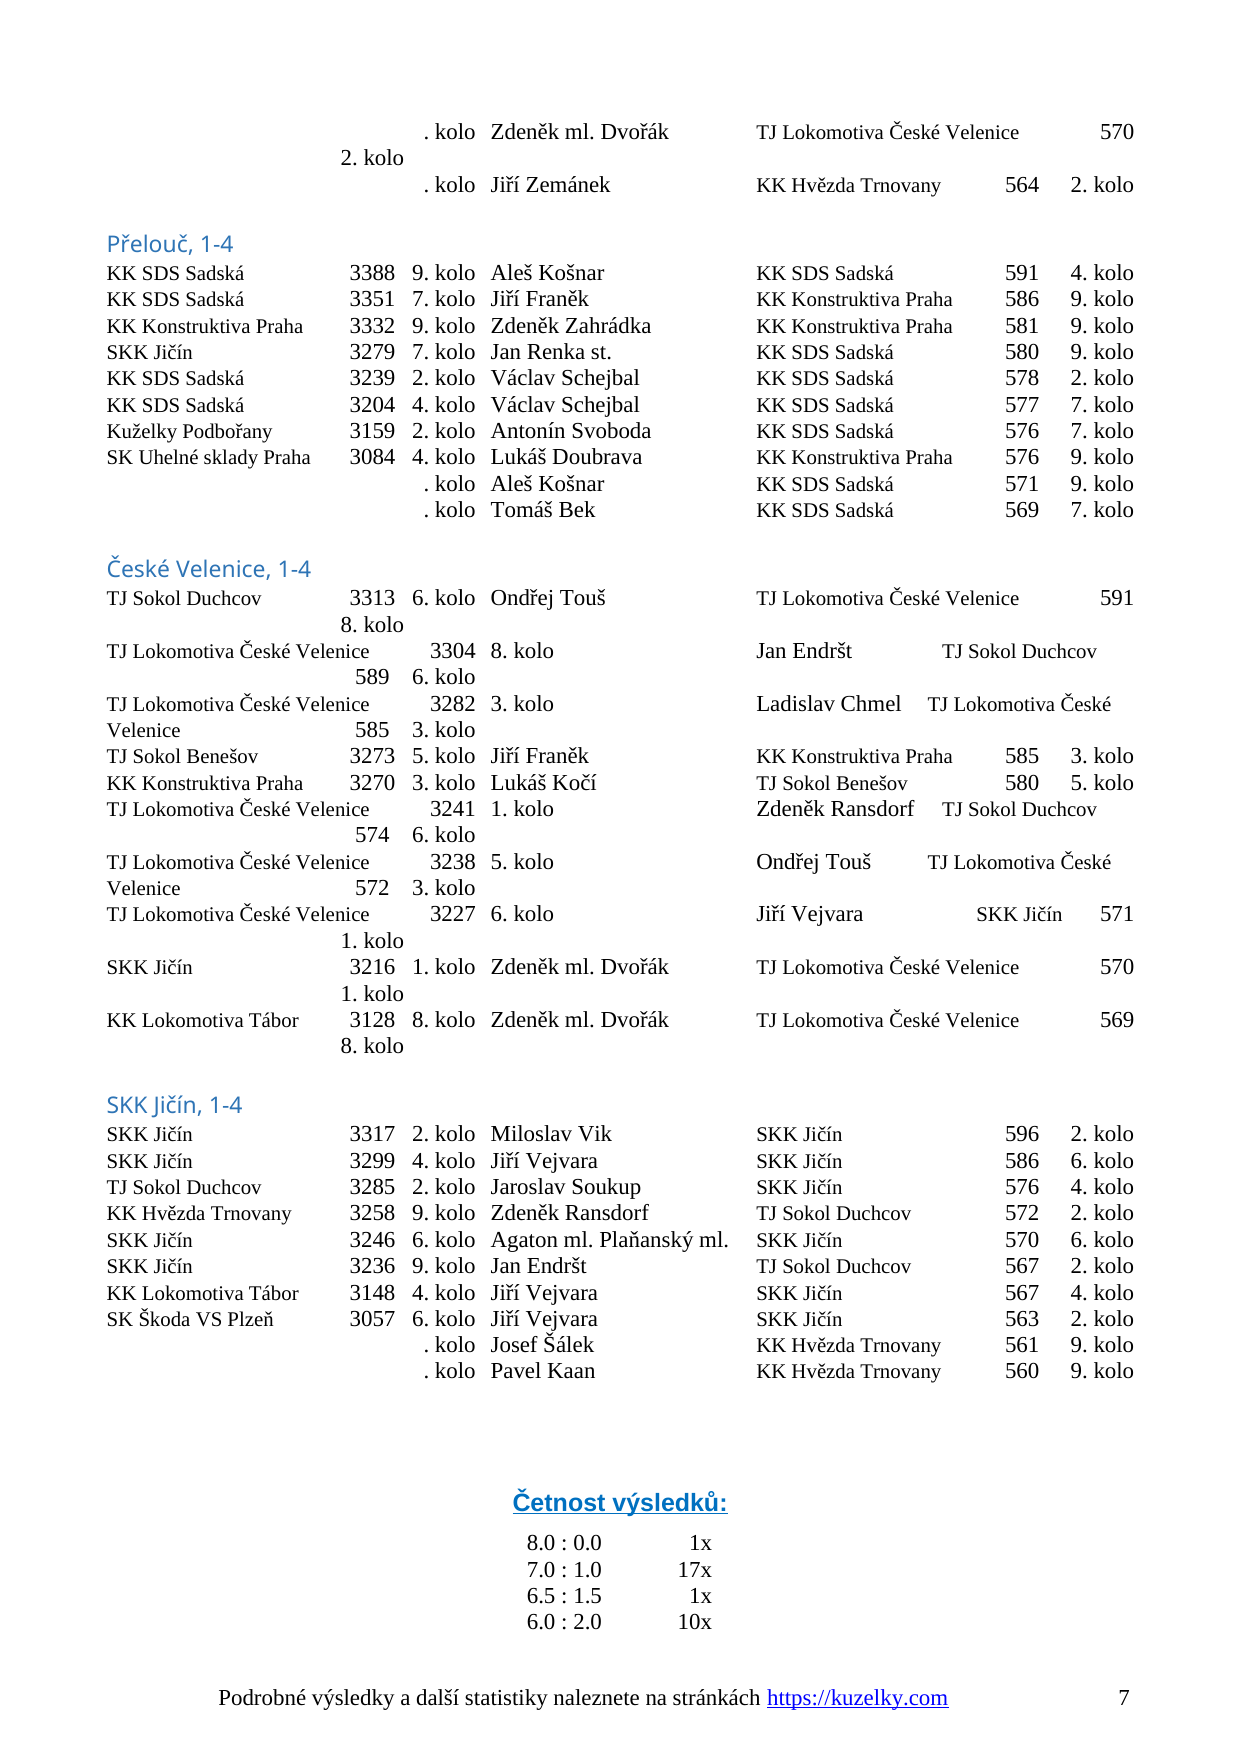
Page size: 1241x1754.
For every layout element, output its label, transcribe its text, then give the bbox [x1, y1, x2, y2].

text TJ Lokomotiva České Velenice 3227 6. kolo Jiří Vejvara SKK Jičín 571 1. kolo [106, 901, 1134, 953]
text SKK Jičín 3317 2. kolo Miloslav Vik SKK Jičín 596 2. kolo [106, 1120, 1134, 1147]
text SK Škoda VS Plzeň 3057 6. kolo Jiří Vejvara SKK Jičín 563 2. kolo [106, 1305, 1134, 1331]
text TJ Lokomotiva České Velenice 3304 8. kolo Jan Endršt TJ Sokol Duchcov 589 6. kolo [106, 637, 1134, 690]
text SKK Jičín 3246 6. kolo Agaton ml. Plaňanský ml. SKK Jičín 570 6. kolo [106, 1226, 1134, 1252]
text . kolo Aleš Košnar KK SDS Sadská 571 9. kolo [106, 470, 1134, 496]
text . kolo Jiří Zemánek KK Hvězda Trnovany 564 2. kolo [106, 171, 1134, 197]
text KK Lokomotiva Tábor 3128 8. kolo Zdeněk ml. Dvořák TJ Lokomotiva České Velenice 569 8. kolo [106, 1006, 1134, 1059]
text TJ Lokomotiva České Velenice 3282 3. kolo Ladislav Chmel TJ Lokomotiva České Velenice 585 3. kolo [106, 690, 1134, 742]
subtitle SKK Jičín, 1-4 [106, 1089, 1134, 1120]
text SK Uhelné sklady Praha 3084 4. kolo Lukáš Doubrava KK Konstruktiva Praha 576 9. kolo [106, 443, 1134, 470]
text . kolo Pavel Kaan KK Hvězda Trnovany 560 9. kolo [106, 1358, 1134, 1384]
text 8.0 : 0.0 1x [106, 1529, 1134, 1556]
subtitle Přelouč, 1-4 [106, 228, 1134, 259]
text SKK Jičín 3236 9. kolo Jan Endršt TJ Sokol Duchcov 567 2. kolo [106, 1252, 1134, 1278]
text SKK Jičín 3299 4. kolo Jiří Vejvara SKK Jičín 586 6. kolo [106, 1147, 1134, 1173]
text Kuželky Podbořany 3159 2. kolo Antonín Svoboda KK SDS Sadská 576 7. kolo [106, 417, 1134, 443]
text SKK Jičín 3216 1. kolo Zdeněk ml. Dvořák TJ Lokomotiva České Velenice 570 1. kolo [106, 953, 1134, 1006]
text . kolo Zdeněk ml. Dvořák TJ Lokomotiva České Velenice 570 2. kolo [106, 118, 1134, 171]
text KK SDS Sadská 3239 2. kolo Václav Schejbal KK SDS Sadská 578 2. kolo [106, 364, 1134, 391]
text 6.5 : 1.5 1x [106, 1582, 1134, 1608]
text TJ Sokol Benešov 3273 5. kolo Jiří Franěk KK Konstruktiva Praha 585 3. kolo [106, 742, 1134, 769]
text KK Lokomotiva Tábor 3148 4. kolo Jiří Vejvara SKK Jičín 567 4. kolo [106, 1278, 1134, 1305]
text KK Konstruktiva Praha 3270 3. kolo Lukáš Kočí TJ Sokol Benešov 580 5. kolo [106, 769, 1134, 795]
subtitle České Velenice, 1-4 [106, 553, 1134, 584]
text 7.0 : 1.0 17x [106, 1556, 1134, 1582]
text TJ Sokol Duchcov 3285 2. kolo Jaroslav Soukup SKK Jičín 576 4. kolo [106, 1173, 1134, 1199]
text KK Hvězda Trnovany 3258 9. kolo Zdeněk Ransdorf TJ Sokol Duchcov 572 2. kolo [106, 1199, 1134, 1226]
text . kolo Tomáš Bek KK SDS Sadská 569 7. kolo [106, 496, 1134, 522]
text KK SDS Sadská 3388 9. kolo Aleš Košnar KK SDS Sadská 591 4. kolo [106, 259, 1134, 285]
text . kolo Josef Šálek KK Hvězda Trnovany 561 9. kolo [106, 1331, 1134, 1358]
text 6.0 : 2.0 10x [106, 1608, 1134, 1635]
text SKK Jičín 3279 7. kolo Jan Renka st. KK SDS Sadská 580 9. kolo [106, 338, 1134, 364]
text TJ Sokol Duchcov 3313 6. kolo Ondřej Touš TJ Lokomotiva České Velenice 591 8. kolo [106, 584, 1134, 637]
text KK SDS Sadská 3204 4. kolo Václav Schejbal KK SDS Sadská 577 7. kolo [106, 391, 1134, 417]
text KK SDS Sadská 3351 7. kolo Jiří Franěk KK Konstruktiva Praha 586 9. kolo [106, 285, 1134, 312]
text KK Konstruktiva Praha 3332 9. kolo Zdeněk Zahrádka KK Konstruktiva Praha 581 9. kolo [106, 312, 1134, 338]
text TJ Lokomotiva České Velenice 3241 1. kolo Zdeněk Ransdorf TJ Sokol Duchcov 574 6. kolo [106, 795, 1134, 848]
text Četnost výsledků: [94, 1488, 1145, 1517]
text TJ Lokomotiva České Velenice 3238 5. kolo Ondřej Touš TJ Lokomotiva České Velenice 572 3. kolo [106, 848, 1134, 901]
